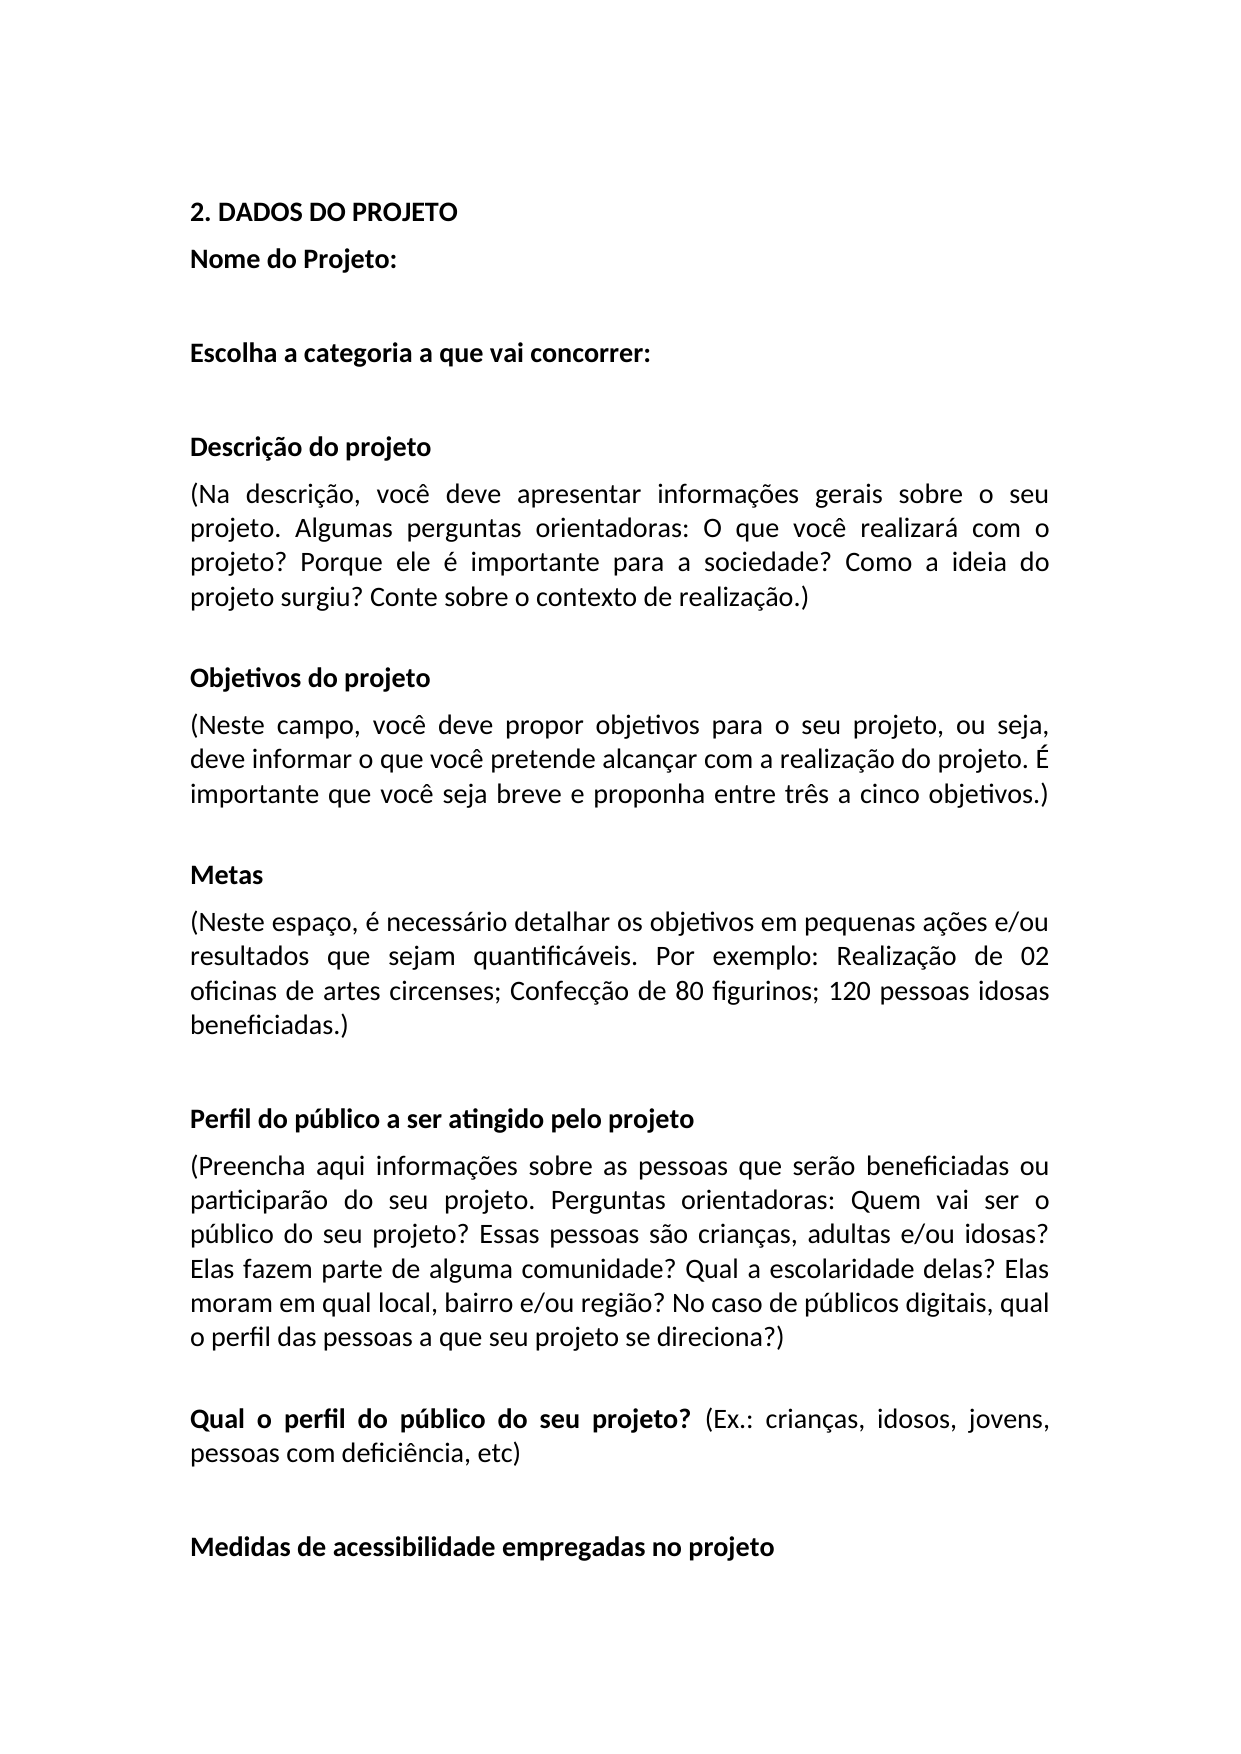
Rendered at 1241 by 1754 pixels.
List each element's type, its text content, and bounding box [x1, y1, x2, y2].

text 2. DADOS DO PROJETO [190, 194, 1051, 229]
text Perfil do público a ser atingido pelo projeto [190, 1101, 1051, 1135]
text Escolha a categoria a que vai concorrer: [190, 335, 1051, 369]
text Medidas de acessibilidade empregadas no projeto [190, 1529, 1051, 1563]
text Objetivos do projeto [190, 626, 1051, 694]
text (Neste campo, você deve propor objetivos para o seu projeto, ou seja, deve informar o que você pretende alcançar com a realização do projeto. É importante que você seja breve e proponha entre três a cinco objetivos.) [190, 707, 1051, 844]
text (Na descrição, você deve apresentar informações gerais sobre o seu projeto. Algumas perguntas orientadoras: O que você realizará com o projeto? Porque ele é importante para a sociedade? Como a ideia do projeto surgiu? Conte sobre o contexto de realização.) [190, 476, 1051, 613]
text (Neste espaço, é necessário detalhar os objetivos em pequenas ações e/ou resultados que sejam quantificáveis. Por exemplo: Realização de 02 oficinas de artes circenses; Confecção de 80 figurinos; 120 pessoas idosas beneficiadas.) [190, 904, 1051, 1041]
text Qual o perfil do público do seu projeto? (Ex.: crianças, idosos, jovens, pessoas com deficiência, etc) [190, 1366, 1051, 1469]
text Nome do Projeto: [190, 241, 1051, 276]
text (Preencha aqui informações sobre as pessoas que serão beneficiadas ou participarão do seu projeto. Perguntas orientadoras: Quem vai ser o público do seu projeto? Essas pessoas são crianças, adultas e/ou idosas? Elas fazem parte de alguma comunidade? Qual a escolaridade delas? Elas moram em qual local, bairro e/ou região? No caso de públicos digitais, qual o perfil das pessoas a que seu projeto se direciona?) [190, 1148, 1051, 1354]
text Metas [190, 857, 1051, 891]
text Descrição do projeto [190, 429, 1051, 463]
